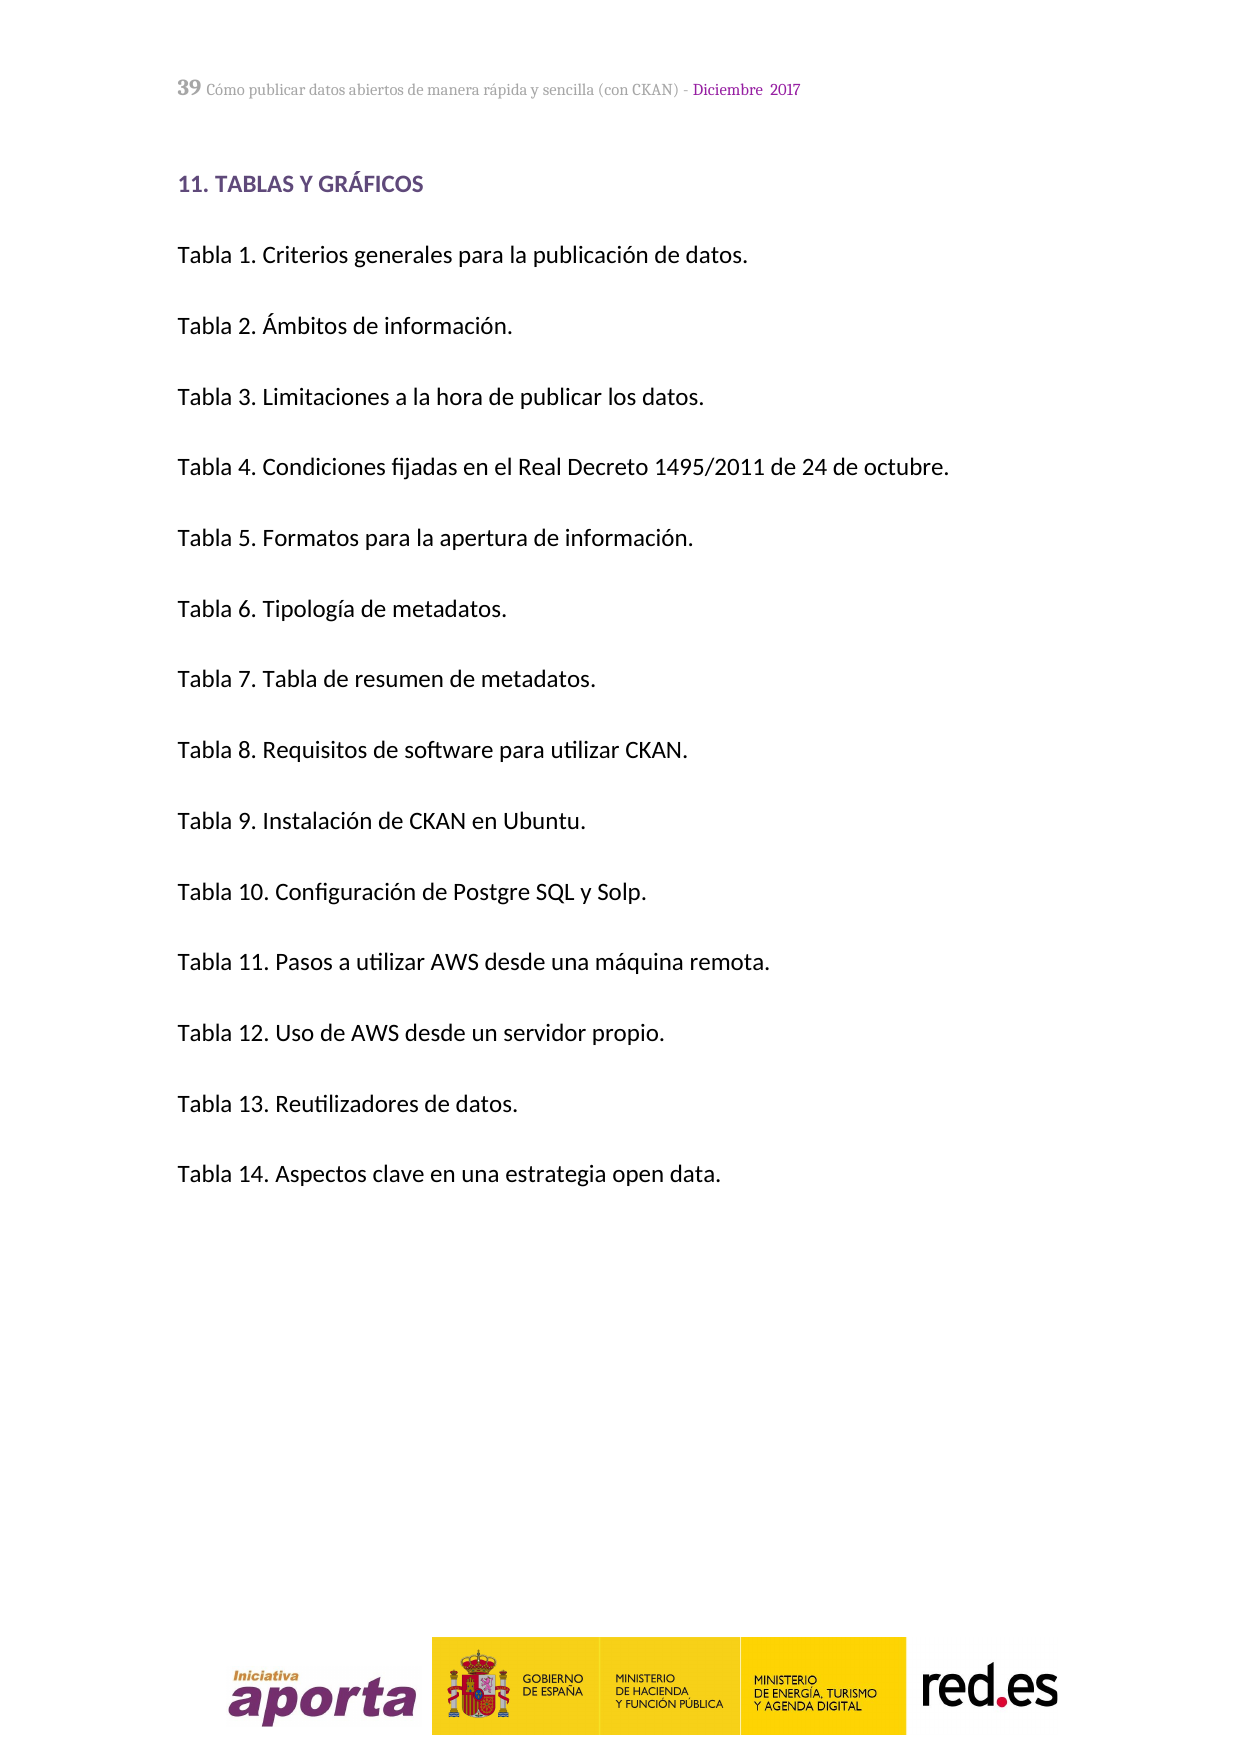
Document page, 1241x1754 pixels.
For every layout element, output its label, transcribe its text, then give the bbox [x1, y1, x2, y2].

text Tabla 1. Criterios generales para la publicación de datos. [177, 239, 1063, 270]
text Tabla 10. Configuración de Postgre SQL y Solp. [177, 876, 1063, 906]
text Tabla 5. Formatos para la apertura de información. [177, 522, 1063, 553]
text Tabla 11. Pasos a utilizar AWS desde una máquina remota. [177, 946, 1063, 977]
picture [432, 1637, 1058, 1735]
picture [226, 1666, 422, 1727]
text Tabla 2. Ámbitos de información. [177, 310, 1063, 340]
text Tabla 7. Tabla de resumen de metadatos. [177, 663, 1063, 694]
text Tabla 13. Reutilizadores de datos. [177, 1088, 1063, 1118]
text Tabla 3. Limitaciones a la hora de publicar los datos. [177, 381, 1063, 411]
text Tabla 4. Condiciones fijadas en el Real Decreto 1495/2011 de 24 de octubre. [177, 451, 1063, 482]
text Tabla 6. Tipología de metadatos. [177, 593, 1063, 623]
text Tabla 8. Requisitos de software para utilizar CKAN. [177, 734, 1063, 765]
text 11. TABLAS Y GRÁFICOS [177, 168, 1063, 199]
text Tabla 14. Aspectos clave en una estrategia open data. [177, 1159, 1063, 1189]
text Tabla 12. Uso de AWS desde un servidor propio. [177, 1017, 1063, 1048]
text Tabla 9. Instalación de CKAN en Ubuntu. [177, 805, 1063, 836]
